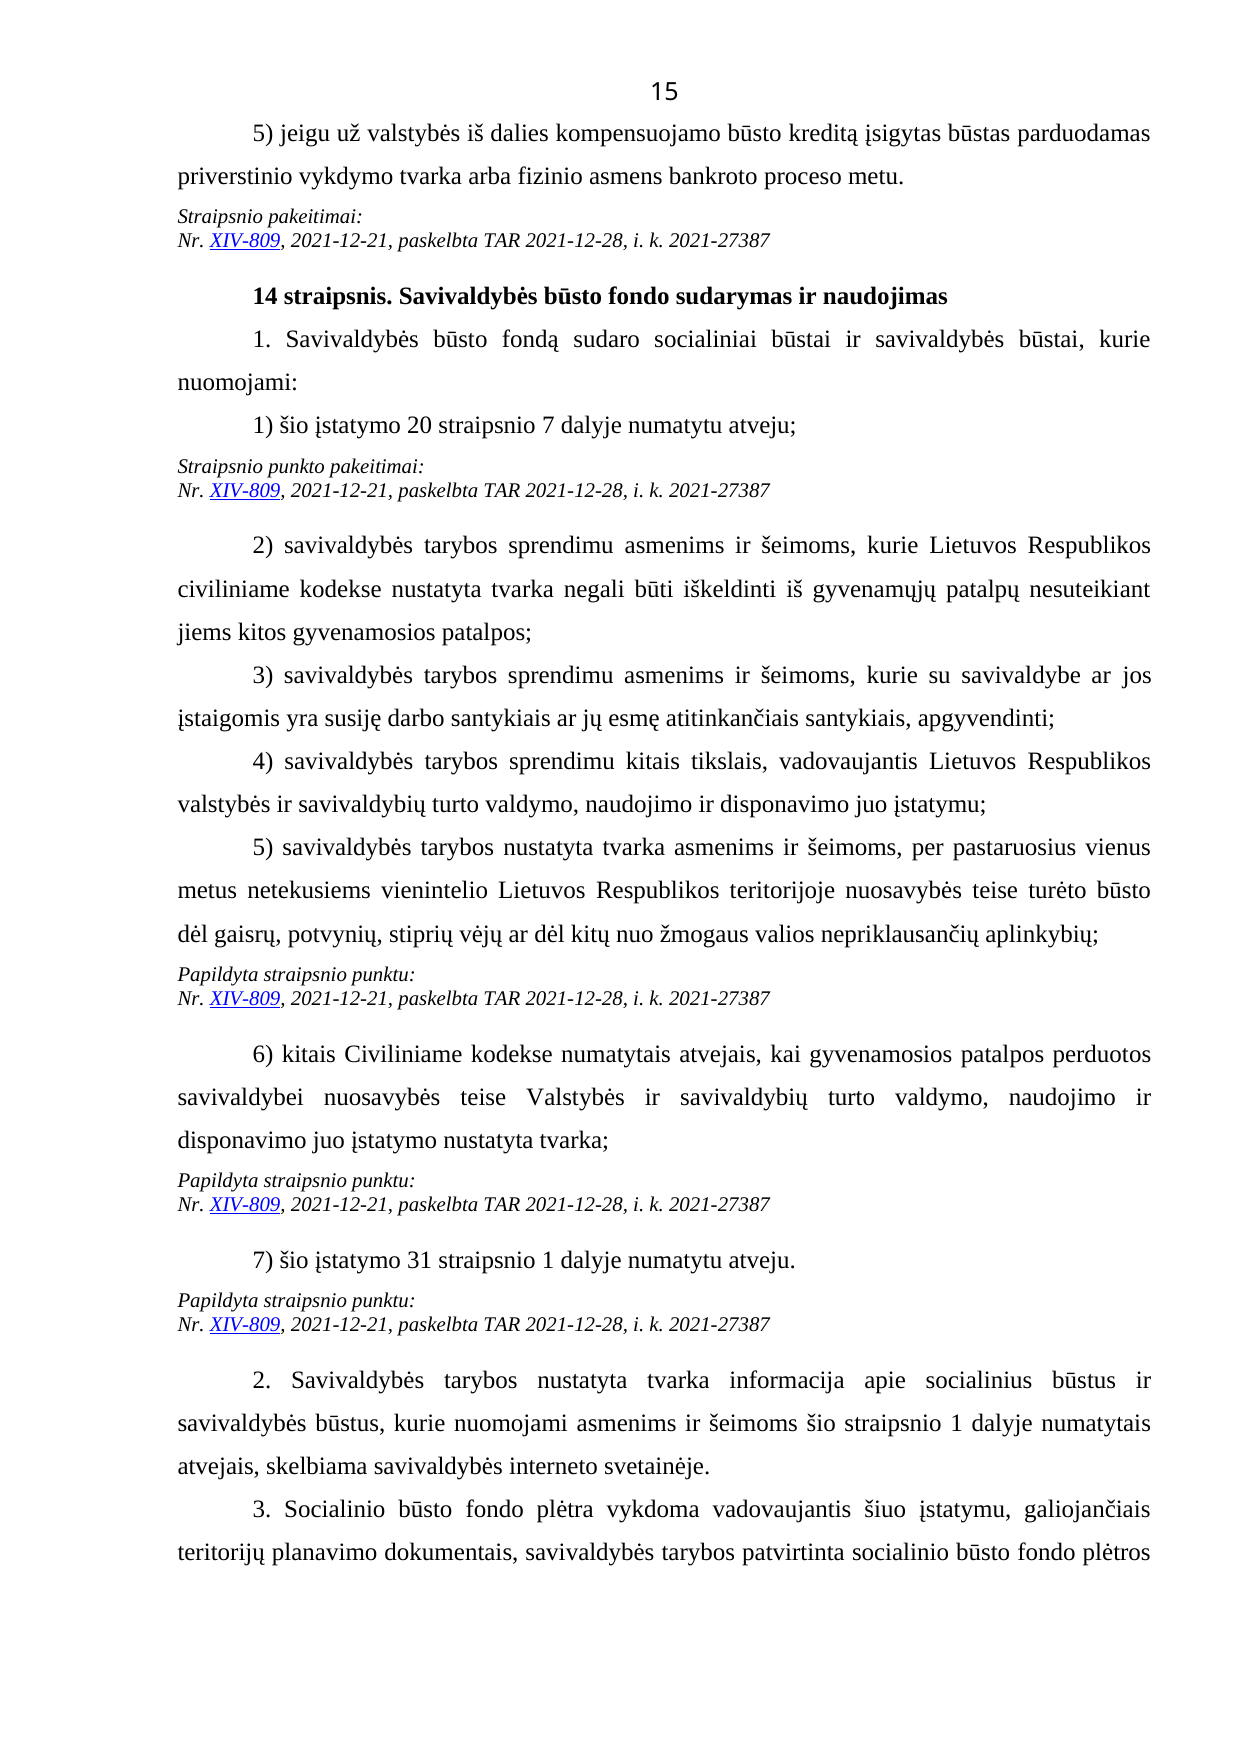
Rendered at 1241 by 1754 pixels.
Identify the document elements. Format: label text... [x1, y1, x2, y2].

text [177, 1494, 1152, 1566]
text 2. Savivaldybės tarybos nustatyta tvarka informacija apie socialinius būstus ir savivaldybės būstus, kurie nuomojami asmenims ir šeimoms šio straipsnio 1 dalyje numatytais atvejais, skelbiama savivaldybės interneto svetainėje. [177, 1365, 1152, 1480]
text Papildyta straipsnio punktu: [177, 1288, 1152, 1312]
text Papildyta straipsnio punktu: [177, 1168, 1152, 1192]
text 4) savivaldybės tarybos sprendimu kitais tikslais, vadovaujantis Lietuvos Respublikos valstybės ir savivaldybių turto valdymo, naudojimo ir disponavimo juo įstatymu; [177, 746, 1152, 818]
text Nr. XIV-809, 2021-12-21, paskelbta TAR 2021-12-28, i. k. 2021-27387 [177, 478, 1152, 502]
text Nr. XIV-809, 2021-12-21, paskelbta TAR 2021-12-28, i. k. 2021-27387 [177, 986, 1152, 1010]
text Papildyta straipsnio punktu: [177, 962, 1152, 986]
text 5) savivaldybės tarybos nustatyta tvarka asmenims ir šeimoms, per pastaruosius vienus metus netekusiems vienintelio Lietuvos Respublikos teritorijoje nuosavybės teise turėto būsto dėl gaisrų, potvynių, stiprių vėjų ar dėl kitų nuo žmogaus valios nepriklausančių aplinkybių; [177, 832, 1152, 947]
text 2) savivaldybės tarybos sprendimu asmenims ir šeimoms, kurie Lietuvos Respublikos civiliniame kodekse nustatyta tvarka negali būti iškeldinti iš gyvenamųjų patalpų nesuteikiant jiems kitos gyvenamosios patalpos; [177, 531, 1152, 646]
text Nr. XIV-809, 2021-12-21, paskelbta TAR 2021-12-28, i. k. 2021-27387 [177, 228, 1152, 252]
text 1. Savivaldybės būsto fondą sudaro socialiniai būstai ir savivaldybės būstai, kurie nuomojami: [177, 324, 1152, 396]
text Nr. XIV-809, 2021-12-21, paskelbta TAR 2021-12-28, i. k. 2021-27387 [177, 1192, 1152, 1216]
text 14 straipsnis. Savivaldybės būsto fondo sudarymas ir naudojimas [177, 281, 1152, 310]
text Nr. XIV-809, 2021-12-21, paskelbta TAR 2021-12-28, i. k. 2021-27387 [177, 1312, 1152, 1336]
text 1) šio įstatymo 20 straipsnio 7 dalyje numatytu atveju; [177, 411, 1152, 439]
text Straipsnio pakeitimai: [177, 204, 1152, 228]
text 3) savivaldybės tarybos sprendimu asmenims ir šeimoms, kurie su savivaldybe ar jos įstaigomis yra susiję darbo santykiais ar jų esmę atitinkančiais santykiais, apgyvendinti; [177, 660, 1152, 732]
text Straipsnio punkto pakeitimai: [177, 454, 1152, 478]
text 7) šio įstatymo 31 straipsnio 1 dalyje numatytu atveju. [177, 1245, 1152, 1274]
text 5) jeigu už valstybės iš dalies kompensuojamo būsto kreditą įsigytas būstas parduodamas priverstinio vykdymo tvarka arba fizinio asmens bankroto proceso metu. [177, 118, 1152, 190]
text 6) kitais Civiliniame kodekse numatytais atvejais, kai gyvenamosios patalpos perduotos savivaldybei nuosavybės teise Valstybės ir savivaldybių turto valdymo, naudojimo ir disponavimo juo įstatymo nustatyta tvarka; [177, 1039, 1152, 1154]
